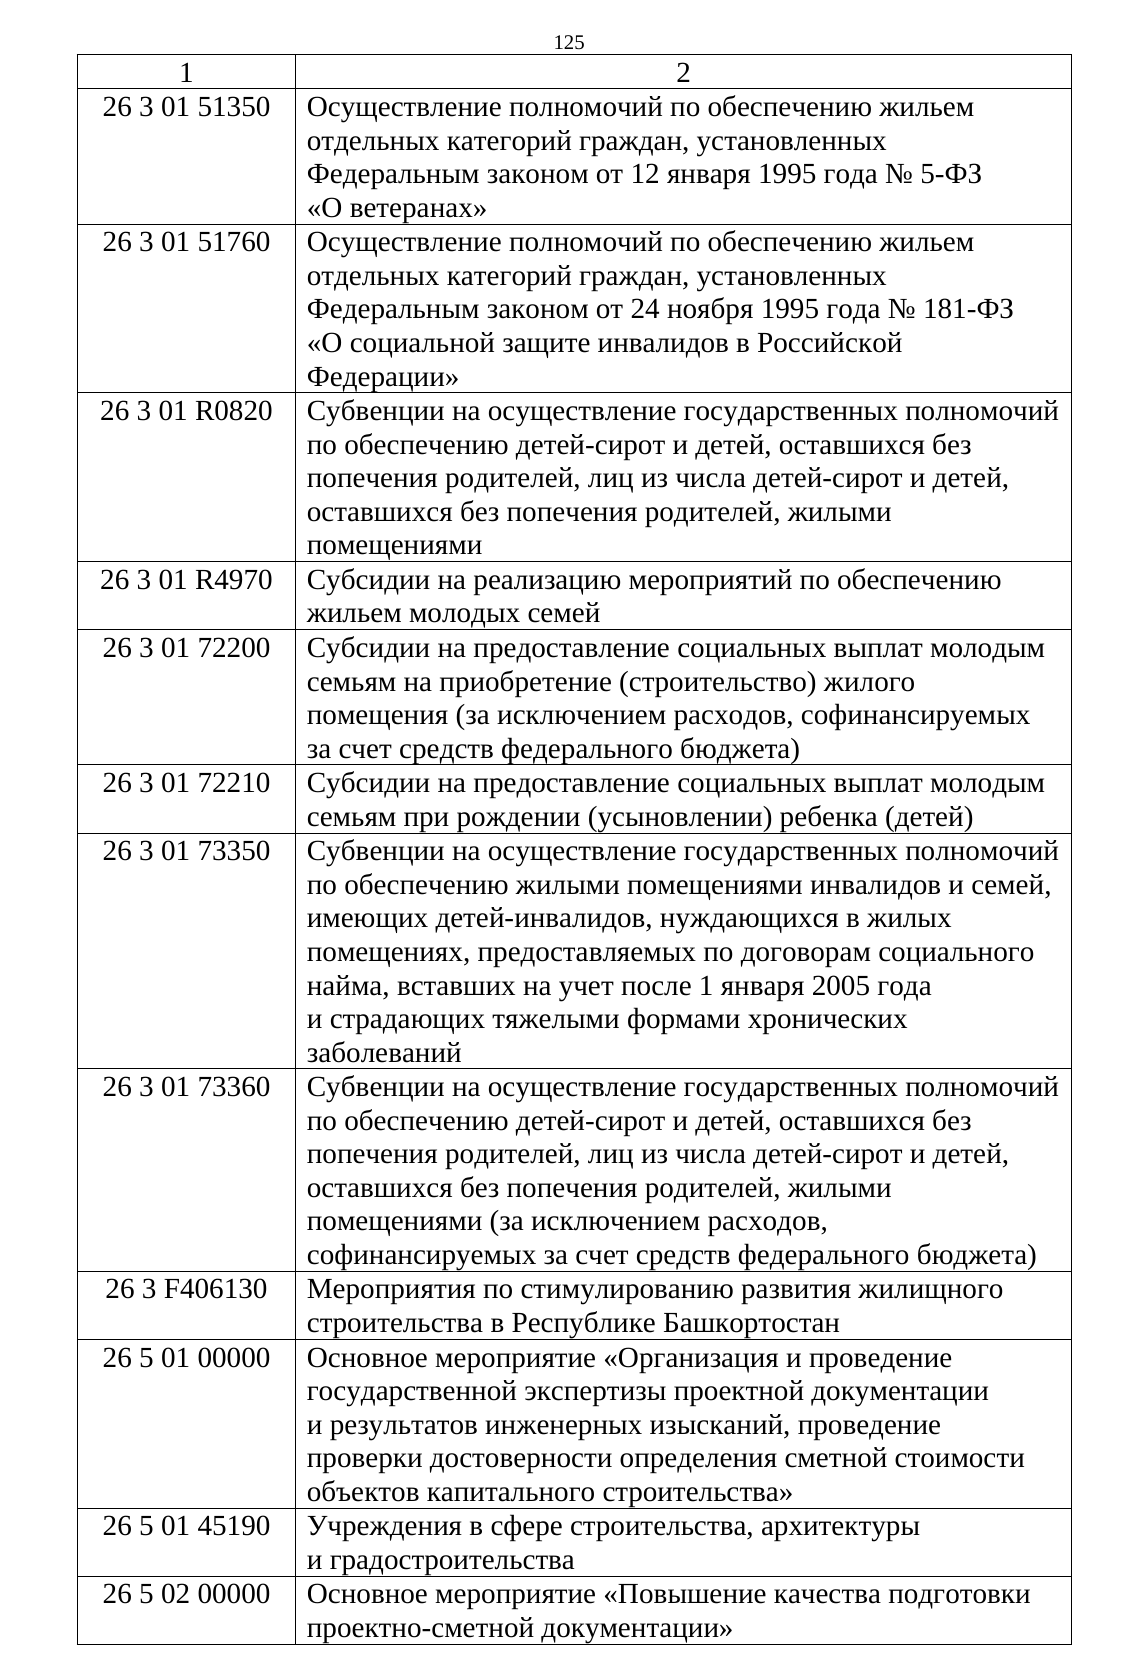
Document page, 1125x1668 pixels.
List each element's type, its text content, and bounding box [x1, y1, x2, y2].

table_cell 26 3 01 72210 [78, 765, 295, 832]
table_cell Основное мероприятие «Повышение качества подготовки проектно-сметной документации» [296, 1577, 1071, 1644]
table_cell 26 3 01 72200 [78, 630, 295, 764]
table_cell 26 3 01 R4970 [78, 562, 295, 629]
table_cell Учреждения в сфере строительства, архитектуры и градостроительства [296, 1509, 1071, 1576]
table_cell 26 3 01 73360 [78, 1069, 295, 1271]
table_cell Субсидии на предоставление социальных выплат молодым семьям при рождении (усыновлении) ребенка (детей) [296, 765, 1071, 832]
table_cell 26 5 01 45190 [78, 1509, 295, 1576]
table_cell Субвенции на осуществление государственных полномочий по обеспечению детей-сирот и детей, оставшихся без попечения родителей, лиц из числа детей-сирот и детей, оставшихся без попечения родителей, жилыми помещениями [296, 393, 1071, 561]
table_cell 26 3 01 51760 [78, 225, 295, 392]
table_cell 26 3 F406130 [78, 1272, 295, 1339]
table_header 1 [78, 55, 295, 88]
table_cell 26 3 01 51350 [78, 89, 295, 223]
table_cell Субвенции на осуществление государственных полномочий по обеспечению детей-сирот и детей, оставшихся без попечения родителей, лиц из числа детей-сирот и детей, оставшихся без попечения родителей, жилыми помещениями (за исключением расходов, софинансируемых за счет средств федерального бюджета) [296, 1069, 1071, 1271]
table_cell 26 5 01 00000 [78, 1340, 295, 1507]
table_cell 26 5 02 00000 [78, 1577, 295, 1644]
table_header 2 [296, 55, 1071, 88]
table_cell 26 3 01 R0820 [78, 393, 295, 561]
table_cell Осуществление полномочий по обеспечению жильем отдельных категорий граждан, установленных Федеральным законом от 24 ноября 1995 года № 181-ФЗ «О социальной защите инвалидов в Российской Федерации» [296, 225, 1071, 392]
table_cell Основное мероприятие «Организация и проведение государственной экспертизы проектной документации и результатов инженерных изысканий, проведение проверки достоверности определения сметной стоимости объектов капитального строительства» [296, 1340, 1071, 1507]
table_cell Осуществление полномочий по обеспечению жильем отдельных категорий граждан, установленных Федеральным законом от 12 января 1995 года № 5-ФЗ «О ветеранах» [296, 89, 1071, 223]
table_cell 26 3 01 73350 [78, 834, 295, 1068]
table_cell Субвенции на осуществление государственных полномочий по обеспечению жилыми помещениями инвалидов и семей, имеющих детей-инвалидов, нуждающихся в жилых помещениях, предоставляемых по договорам социального найма, вставших на учет после 1 января 2005 года и страдающих тяжелыми формами хронических заболеваний [296, 834, 1071, 1068]
table_cell Мероприятия по стимулированию развития жилищного строительства в Республике Башкортостан [296, 1272, 1071, 1339]
table_cell Субсидии на предоставление социальных выплат молодым семьям на приобретение (строительство) жилого помещения (за исключением расходов, софинансируемых за счет средств федерального бюджета) [296, 630, 1071, 764]
table_cell Субсидии на реализацию мероприятий по обеспечению жильем молодых семей [296, 562, 1071, 629]
